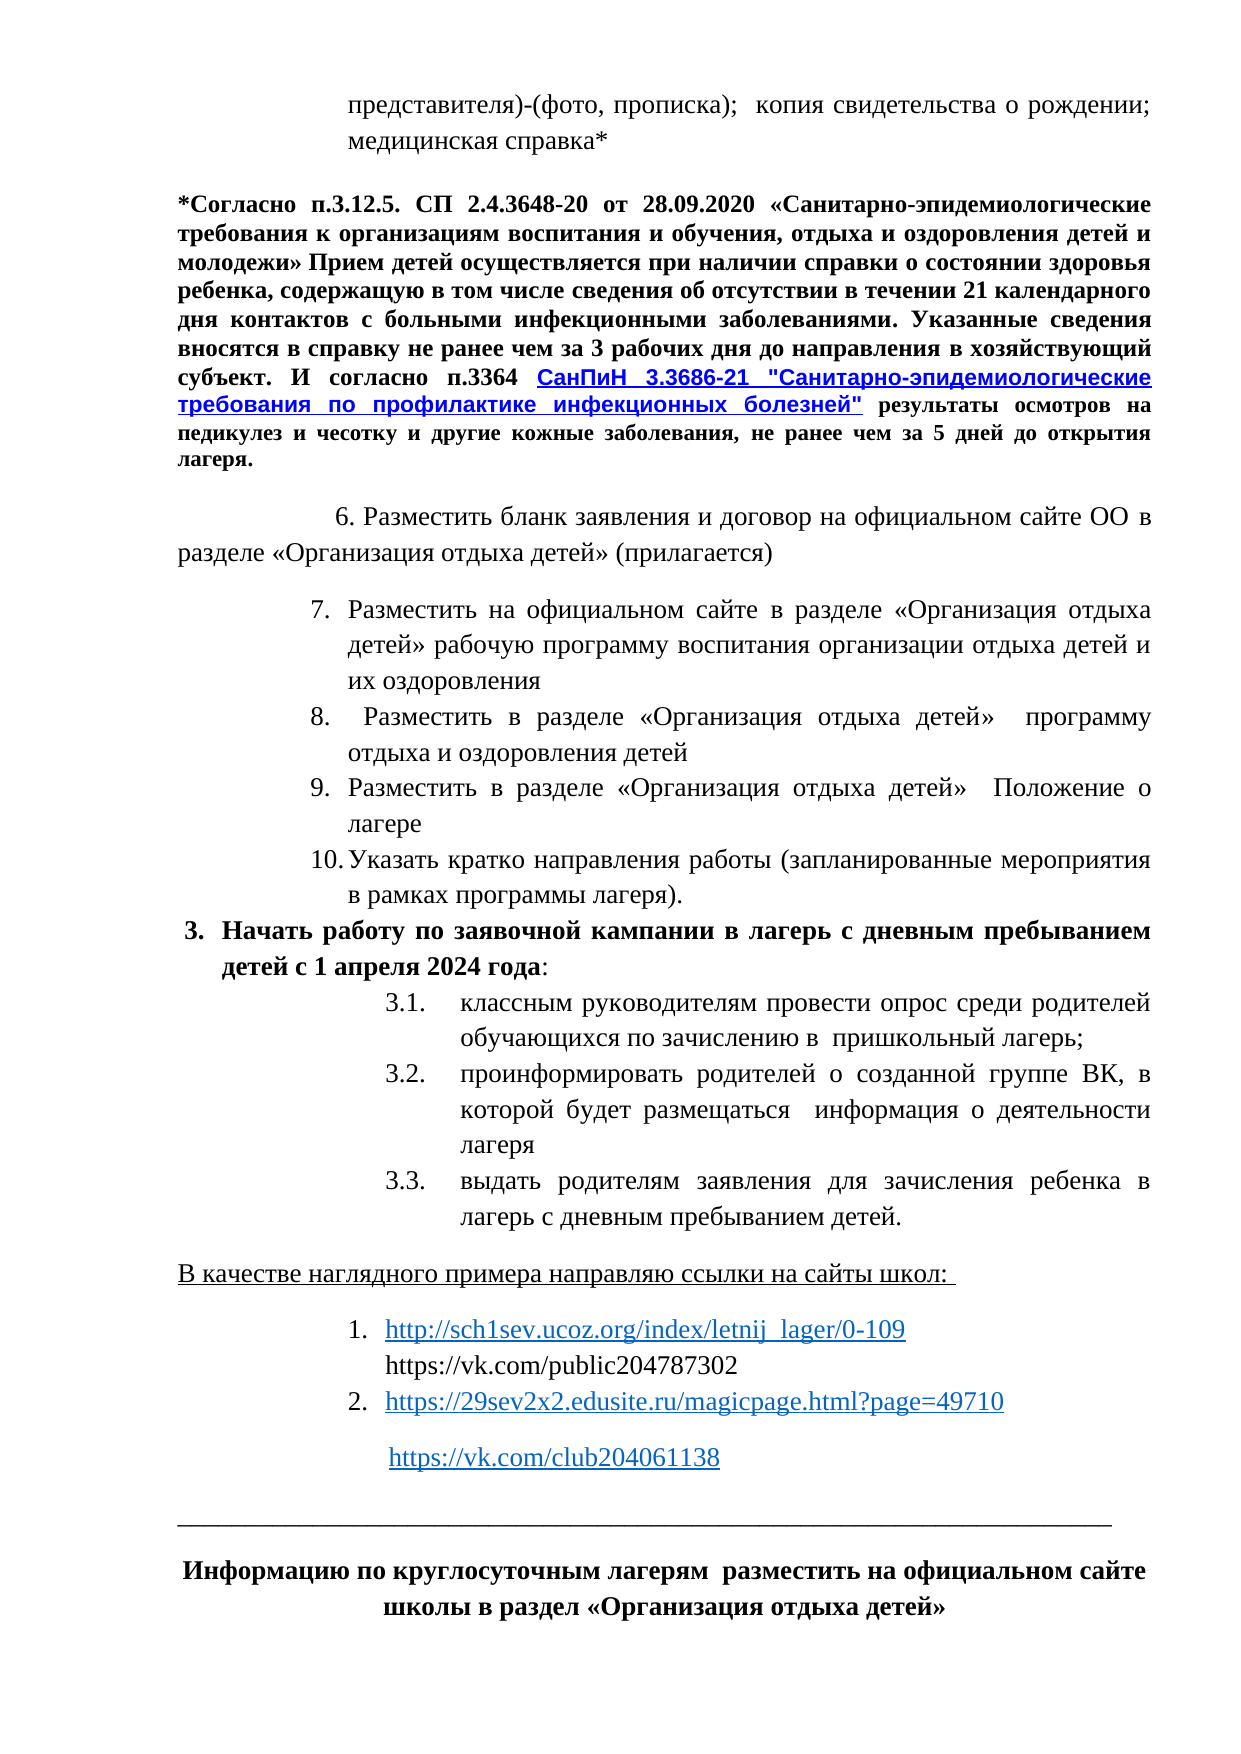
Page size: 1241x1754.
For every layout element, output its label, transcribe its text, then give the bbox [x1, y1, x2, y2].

list проинформировать родителей о созданной группе ВК, в которой будет размещаться информация о деятельности лагеря [385, 1057, 1152, 1160]
text 6. Разместить бланк заявления и договор на официальном сайте ОО в разделе «Организация отдыха детей» (прилагается) [177, 500, 1152, 567]
text https://vk.com/club204061138 [348, 1441, 1152, 1472]
list Разместить на официальном сайте в разделе «Организация отдыха детей» рабочую программу воспитания организации отдыха детей и их оздоровления [310, 593, 1152, 695]
list http://sch1sev.ucoz.org/index/letnij_lager/0-109 https://vk.com/public204787302 [348, 1313, 1152, 1380]
list Указать кратко направления работы (запланированные мероприятия в рамках программы лагеря). [310, 843, 1152, 910]
text Информацию по круглосуточным лагерям разместить на официальном сайте школы в раздел «Организация отдыха детей» [177, 1554, 1152, 1621]
text _____________________________________________________________________ [177, 1498, 1152, 1529]
text В качестве наглядного примера направляю ссылки на сайты школ: [177, 1257, 1152, 1288]
list Начать работу по заявочной кампании в лагерь с дневным пребыванием детей с 1 апреля 2024 года: [184, 914, 1152, 981]
text *Согласно п.3.12.5. СП 2.4.3648-20 от 28.09.2020 «Санитарно-эпидемиологические требования к организациям воспитания и обучения, отдыха и оздоровления детей и молодежи» Прием детей осуществляется при наличии справки о состоянии здоровья ребенка, содержащую в том числе сведения об отсутствии в течении 21 календарного дня контактов с больными инфекционными заболеваниями. Указанные сведения вносятся в справку не ранее чем за 3 рабочих дня до направления в хозяйствующий субъект. И согласно п.3364 СанПиН 3.3686-21 "Санитарно-эпидемиологические требования по профилактике инфекционных болезней" результаты осмотров на педикулез и чесотку и другие кожные заболевания, не ранее чем за 5 дней до открытия лагеря. [177, 189, 1152, 471]
list Разместить в разделе «Организация отдыха детей» программу отдыха и оздоровления детей [310, 700, 1152, 767]
list выдать родителям заявления для зачисления ребенка в лагерь с дневным пребыванием детей. [385, 1164, 1152, 1231]
list Разместить в разделе «Организация отдыха детей» Положение о лагере [310, 771, 1152, 838]
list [310, 89, 1152, 156]
list https://29sev2x2.edusite.ru/magicpage.html?page=49710 [348, 1385, 1152, 1416]
list классным руководителям провести опрос среди родителей обучающихся по зачислению в пришкольный лагерь; [385, 986, 1152, 1053]
